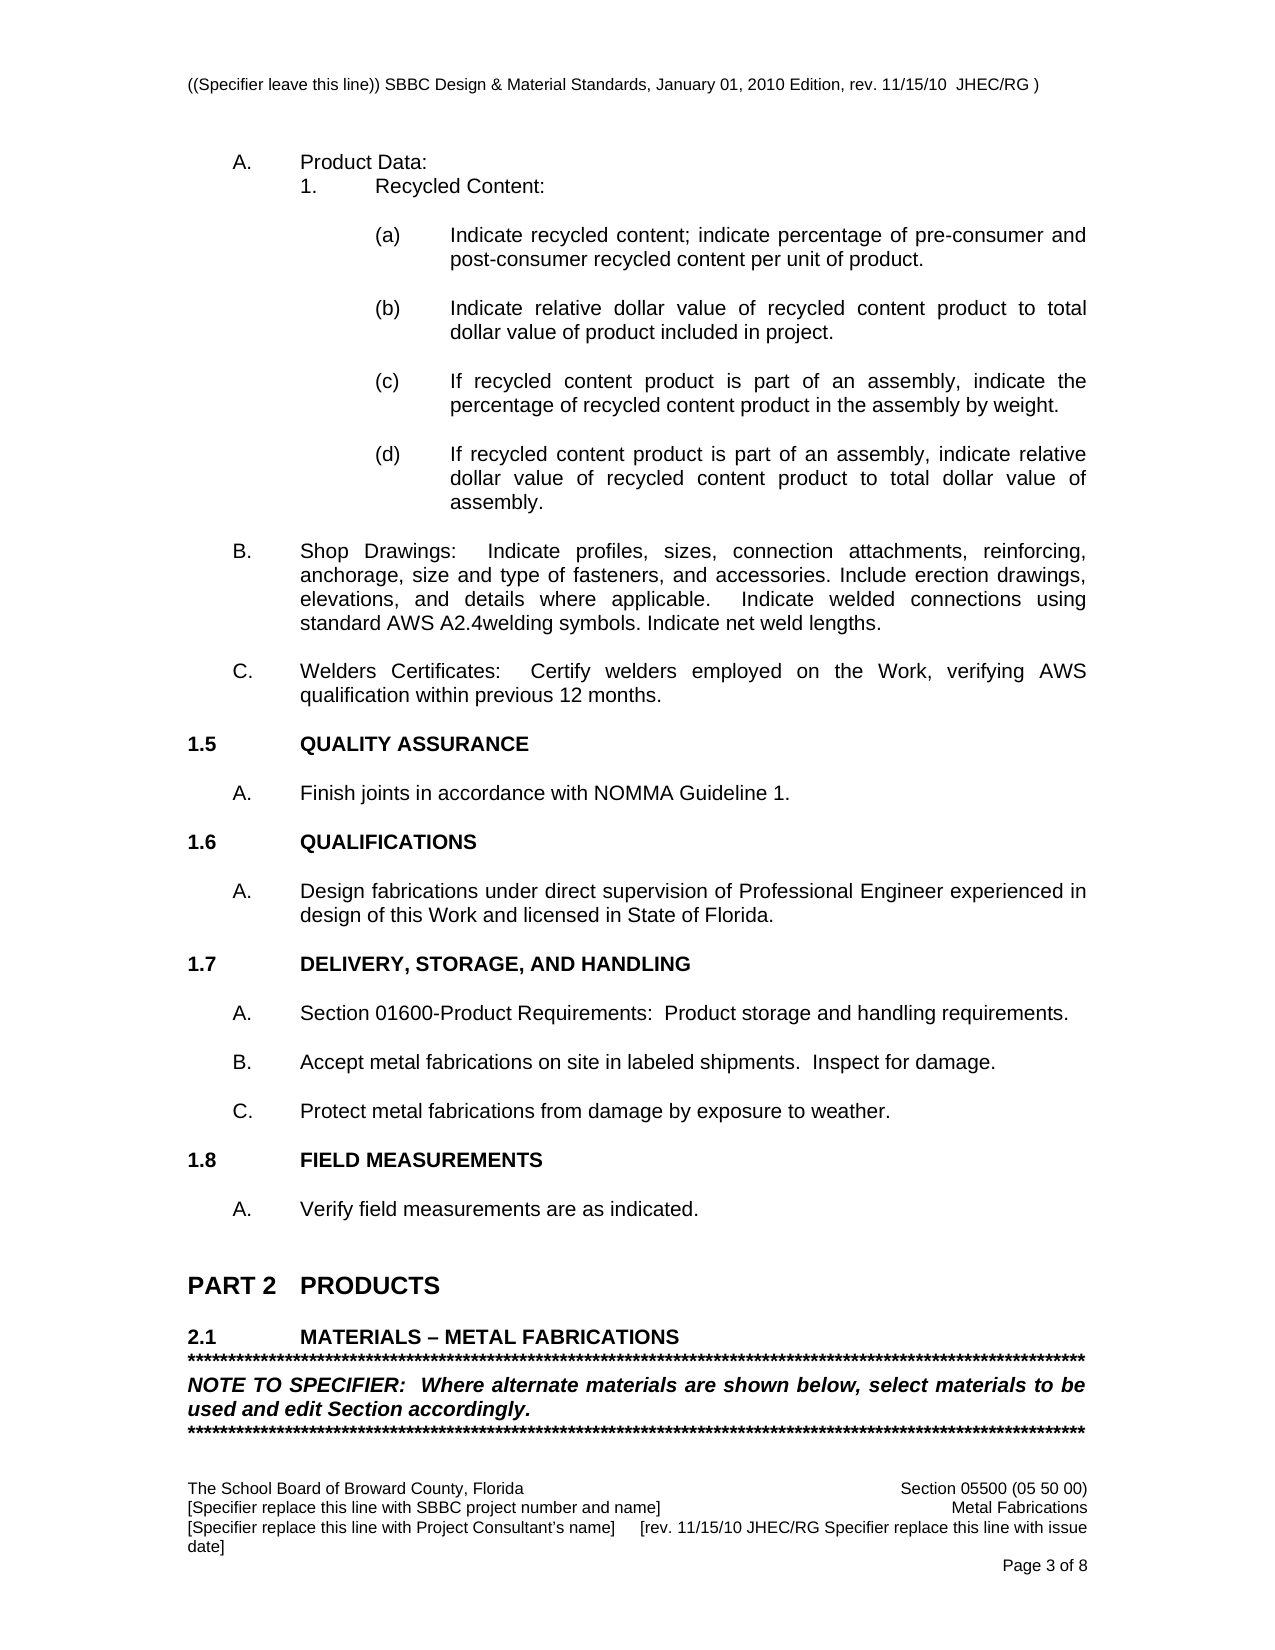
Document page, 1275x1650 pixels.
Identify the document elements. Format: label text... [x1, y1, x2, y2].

text Indicate recycled content; indicate percentage of pre-consumer and post-consumer recycled content per unit of product. [375, 223, 1087, 271]
text NOTE TO SPECIFIER: Where alternate materials are shown below, select materials to be used and edit Section accordingly. [187, 1372, 1087, 1420]
text Welders Certificates: Certify welders employed on the Work, verifying AWS qualification within previous 12 months. [232, 659, 1087, 707]
text QUALIFICATIONS [187, 830, 1087, 854]
text Finish joints in accordance with NOMMA Guideline 1. [232, 781, 1087, 805]
text Section 01600-Product Requirements: Product storage and handling requirements. [232, 1001, 1087, 1025]
text If recycled content product is part of an assembly, indicate relative dollar value of recycled content product to total dollar value of assembly. [375, 442, 1087, 513]
text Product Data: [232, 150, 1087, 174]
text Accept metal fabrications on site in labeled shipments. Inspect for damage. [232, 1050, 1087, 1074]
text FIELD MEASUREMENTS [187, 1148, 1087, 1172]
text Shop Drawings: Indicate profiles, sizes, connection attachments, reinforcing, anchorage, size and type of fasteners, and accessories. Include erection drawings, elevations, and details where applicable. Indicate welded connections using standard AWS A2.4welding symbols. Indicate net weld lengths. [232, 538, 1087, 634]
text Indicate relative dollar value of recycled content product to total dollar value of product included in project. [375, 296, 1087, 344]
text *************************************************************************************************************** [187, 1420, 1087, 1444]
text MATERIALS – METAL FABRICATIONS [187, 1324, 1087, 1348]
text If recycled content product is part of an assembly, indicate the percentage of recycled content product in the assembly by weight. [375, 369, 1087, 417]
text PRODUCTS [187, 1271, 1087, 1299]
text Recycled Content: [300, 174, 1087, 198]
text QUALITY ASSURANCE [187, 732, 1087, 756]
text Protect metal fabrications from damage by exposure to weather. [232, 1099, 1087, 1123]
text Verify field measurements are as indicated. [232, 1197, 1087, 1221]
text DELIVERY, STORAGE, AND HANDLING [187, 952, 1087, 976]
text *************************************************************************************************************** [187, 1348, 1087, 1372]
text Design fabrications under direct supervision of Professional Engineer experienced in design of this Work and licensed in State of Florida. [232, 879, 1087, 927]
